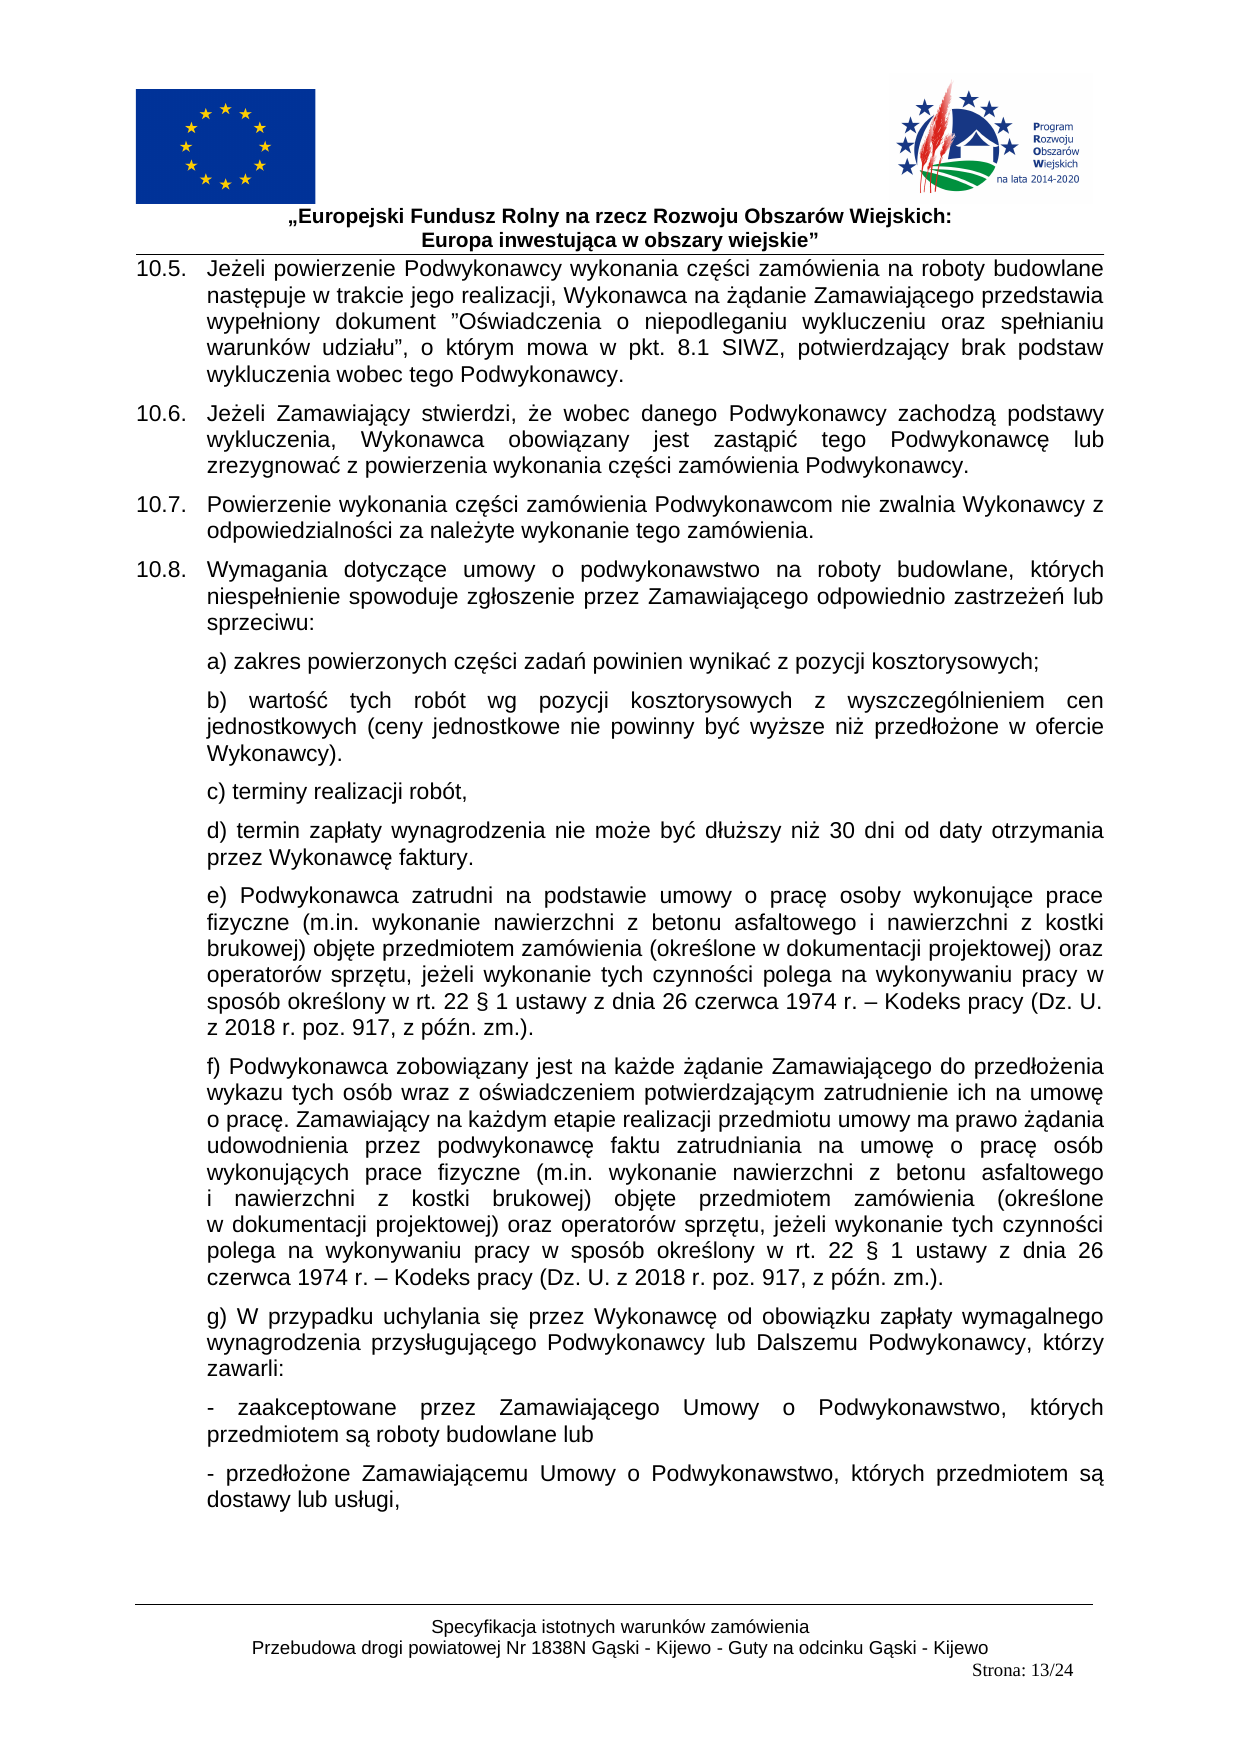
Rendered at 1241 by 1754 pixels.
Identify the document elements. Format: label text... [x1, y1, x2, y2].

picture [135, 89, 316, 204]
subtitle Jeżeli powierzenie Podwykonawcy wykonania części zamówienia na roboty budowlane następuje w trakcie jego realizacji, Wykonawca na żądanie Zamawiającego przedstawia wypełniony dokument ”Oświadczenia o niepodleganiu wykluczeniu oraz spełnianiu warunków udziału”, o którym mowa w pkt. 8.1 SIWZ, potwierdzający brak podstaw wykluczenia wobec tego Podwykonawcy. [136, 255, 1104, 387]
subtitle e) Podwykonawca zatrudni na podstawie umowy o pracę osoby wykonujące prace fizyczne (m.in. wykonanie nawierzchni z betonu asfaltowego i nawierzchni z kostki brukowej) objęte przedmiotem zamówienia (określone w dokumentacji projektowej) oraz operatorów sprzętu, jeżeli wykonanie tych czynności polega na wykonywaniu pracy w sposób określony w rt. 22 § 1 ustawy z dnia 26 czerwca 1974 r. – Kodeks pracy (Dz. U. z 2018 r. poz. 917, z późn. zm.). [207, 882, 1104, 1041]
subtitle d) termin zapłaty wynagrodzenia nie może być dłuższy niż 30 dni od daty otrzymania przez Wykonawcę faktury. [207, 817, 1104, 870]
subtitle f) Podwykonawca zobowiązany jest na każde żądanie Zamawiającego do przedłożenia wykazu tych osób wraz z oświadczeniem potwierdzającym zatrudnienie ich na umowę o pracę. Zamawiający na każdym etapie realizacji przedmiotu umowy ma prawo żądania udowodnienia przez podwykonawcę faktu zatrudniania na umowę o pracę osób wykonujących prace fizyczne (m.in. wykonanie nawierzchni z betonu asfaltowego i nawierzchni z kostki brukowej) objęte przedmiotem zamówienia (określone w dokumentacji projektowej) oraz operatorów sprzętu, jeżeli wykonanie tych czynności polega na wykonywaniu pracy w sposób określony w rt. 22 § 1 ustawy z dnia 26 czerwca 1974 r. – Kodeks pracy (Dz. U. z 2018 r. poz. 917, z późn. zm.). [207, 1053, 1104, 1290]
subtitle - zaakceptowane przez Zamawiającego Umowy o Podwykonawstwo, których przedmiotem są roboty budowlane lub [207, 1394, 1104, 1447]
subtitle Jeżeli Zamawiający stwierdzi, że wobec danego Podwykonawcy zachodzą podstawy wykluczenia, Wykonawca obowiązany jest zastąpić tego Podwykonawcę lub zrezygnować z powierzenia wykonania części zamówienia Podwykonawcy. [136, 399, 1104, 479]
subtitle g) W przypadku uchylania się przez Wykonawcę od obowiązku zapłaty wymagalnego wynagrodzenia przysługującego Podwykonawcy lub Dalszemu Podwykonawcy, którzy zawarli: [207, 1303, 1104, 1382]
picture [888, 73, 1093, 204]
subtitle Powierzenie wykonania części zamówienia Podwykonawcom nie zwalnia Wykonawcy z odpowiedzialności za należyte wykonanie tego zamówienia. [136, 491, 1104, 544]
subtitle b) wartość tych robót wg pozycji kosztorysowych z wyszczególnieniem cen jednostkowych (ceny jednostkowe nie powinny być wyższe niż przedłożone w ofercie Wykonawcy). [207, 687, 1104, 766]
subtitle a) zakres powierzonych części zadań powinien wynikać z pozycji kosztorysowych; [207, 648, 1104, 674]
subtitle Wymagania dotyczące umowy o podwykonawstwo na roboty budowlane, których niespełnienie spowoduje zgłoszenie przez Zamawiającego odpowiednio zastrzeżeń lub sprzeciwu: [136, 556, 1104, 635]
subtitle c) terminy realizacji robót, [207, 778, 1104, 805]
subtitle - przedłożone Zamawiającemu Umowy o Podwykonawstwo, których przedmiotem są dostawy lub usługi, [207, 1459, 1104, 1512]
